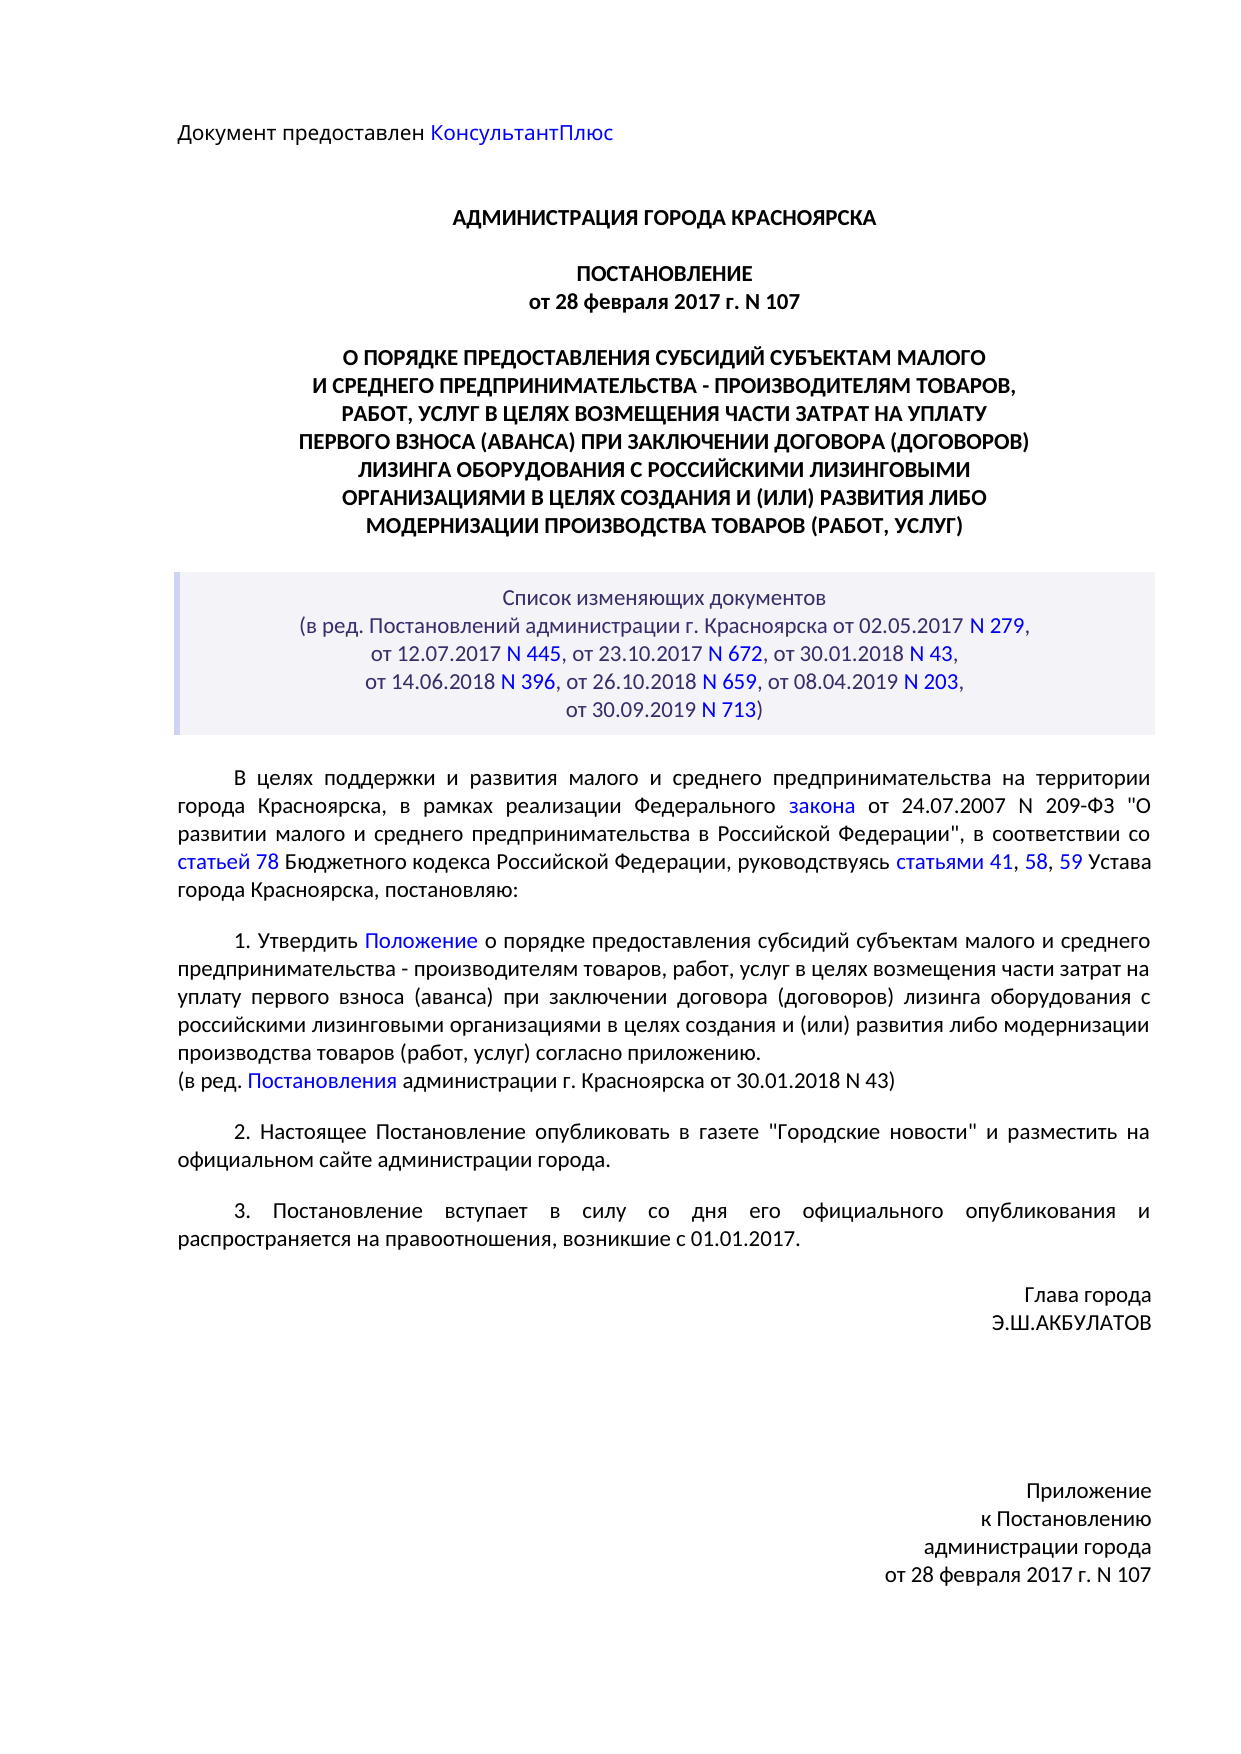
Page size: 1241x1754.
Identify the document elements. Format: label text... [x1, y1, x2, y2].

text к Постановлению [177, 1504, 1152, 1532]
title ОРГАНИЗАЦИЯМИ В ЦЕЛЯХ СОЗДАНИЯ И (ИЛИ) РАЗВИТИЯ ЛИБО [177, 483, 1152, 511]
table_header Список изменяющих документов (в ред. Постановлений администрации г. Красноярска от 02.05.2017 N 279, от 12.07.2017 N 445, от 23.10.2017 N 672, от 30.01.2018 N 43, от 14.06.2018 N 396, от 26.10.2018 N 659, от 08.04.2019 N 203, от 30.09.2019 N 713) [180, 572, 1149, 735]
text 2. Настоящее Постановление опубликовать в газете "Городские новости" и разместить на официальном сайте администрации города. [177, 1117, 1152, 1173]
title ПОСТАНОВЛЕНИЕ [177, 259, 1152, 287]
title ПЕРВОГО ВЗНОСА (АВАНСА) ПРИ ЗАКЛЮЧЕНИИ ДОГОВОРА (ДОГОВОРОВ) [177, 427, 1152, 455]
title РАБОТ, УСЛУГ В ЦЕЛЯХ ВОЗМЕЩЕНИЯ ЧАСТИ ЗАТРАТ НА УПЛАТУ [177, 399, 1152, 427]
title О ПОРЯДКЕ ПРЕДОСТАВЛЕНИЯ СУБСИДИЙ СУБЪЕКТАМ МАЛОГО [177, 343, 1152, 371]
title ЛИЗИНГА ОБОРУДОВАНИЯ С РОССИЙСКИМИ ЛИЗИНГОВЫМИ [177, 455, 1152, 483]
text В целях поддержки и развития малого и среднего предпринимательства на территории города Красноярска, в рамках реализации Федерального закона от 24.07.2007 N 209-ФЗ "О развитии малого и среднего предпринимательства в Российской Федерации", в соответствии со статьей 78 Бюджетного кодекса Российской Федерации, руководствуясь статьями 41, 58, 59 Устава города Красноярска, постановляю: [177, 763, 1152, 903]
text Глава города [177, 1280, 1152, 1308]
text (в ред. Постановления администрации г. Красноярска от 30.01.2018 N 43) [177, 1066, 1152, 1094]
title АДМИНИСТРАЦИЯ ГОРОДА КРАСНОЯРСКА [177, 203, 1152, 231]
text от 28 февраля 2017 г. N 107 [177, 1561, 1152, 1588]
text Э.Ш.АКБУЛАТОВ [177, 1308, 1152, 1336]
text администрации города [177, 1532, 1152, 1561]
text Приложение [177, 1476, 1152, 1504]
title от 28 февраля 2017 г. N 107 [177, 287, 1152, 315]
title И СРЕДНЕГО ПРЕДПРИНИМАТЕЛЬСТВА - ПРОИЗВОДИТЕЛЯМ ТОВАРОВ, [177, 371, 1152, 399]
title МОДЕРНИЗАЦИИ ПРОИЗВОДСТВА ТОВАРОВ (РАБОТ, УСЛУГ) [177, 511, 1152, 539]
title Документ предоставлен КонсультантПлюс [177, 118, 1152, 175]
text 1. Утвердить Положение о порядке предоставления субсидий субъектам малого и среднего предпринимательства - производителям товаров, работ, услуг в целях возмещения части затрат на уплату первого взноса (аванса) при заключении договора (договоров) лизинга оборудования с российскими лизинговыми организациями в целях создания и (или) развития либо модернизации производства товаров (работ, услуг) согласно приложению. [177, 926, 1152, 1066]
text 3. Постановление вступает в силу со дня его официального опубликования и распространяется на правоотношения, возникшие с 01.01.2017. [177, 1196, 1152, 1252]
